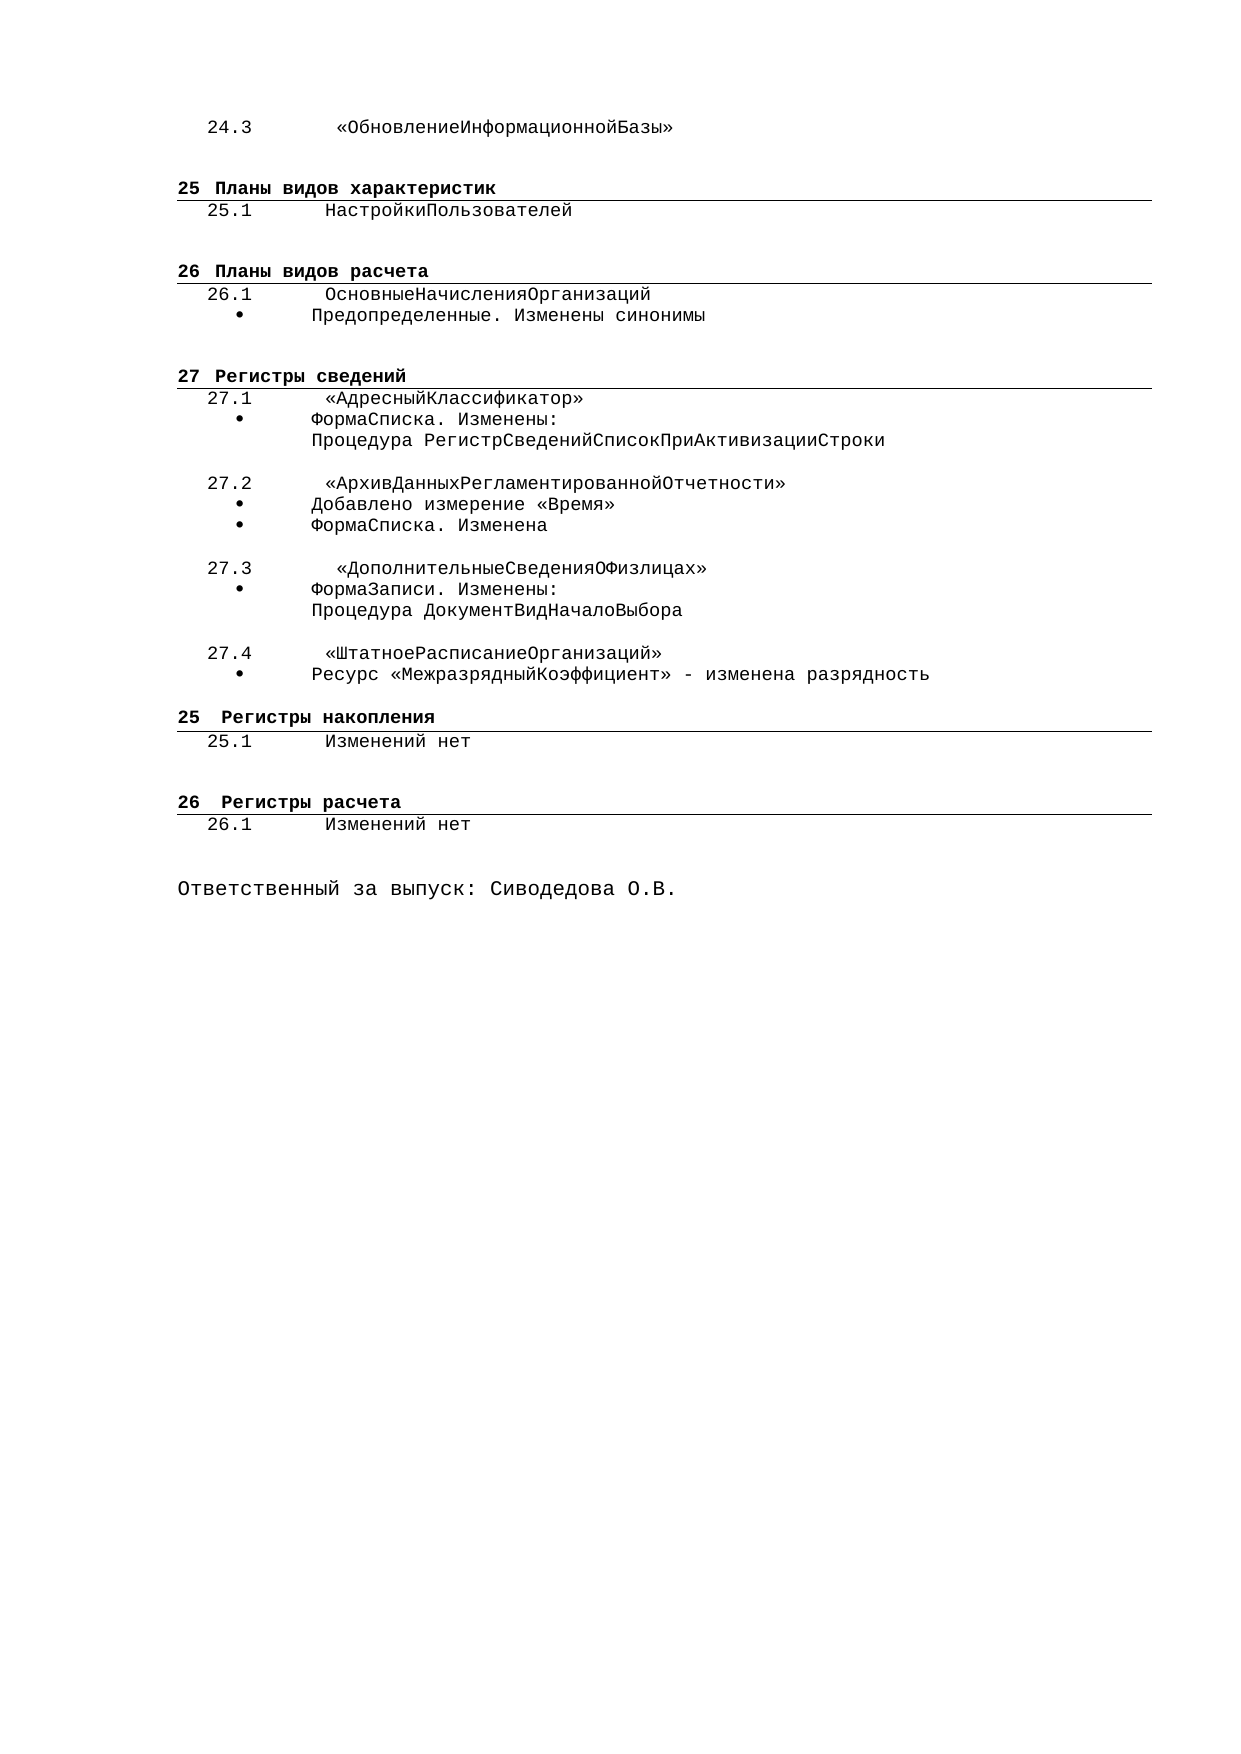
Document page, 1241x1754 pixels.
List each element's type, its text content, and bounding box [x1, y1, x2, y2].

list «ОбновлениеИнформационнойБазы» [207, 118, 1152, 139]
list ФормаСписка. Изменены: [236, 410, 1152, 431]
list Регистры сведений [177, 366, 1152, 388]
list Ресурс «МежразрядныйКоэффициент» - изменена разрядность [236, 665, 1152, 686]
text Процедура РегистрСведенийСписокПриАктивизацииСтроки [311, 431, 1152, 452]
list ФормаСписка. Изменена [236, 516, 1152, 537]
list НастройкиПользователей [207, 201, 1152, 222]
list Планы видов характеристик [177, 179, 1152, 200]
list ОсновныеНачисленияОрганизаций [207, 284, 1152, 306]
list «ШтатноеРасписаниеОрганизаций» [207, 644, 1152, 665]
list Регистры расчета [177, 793, 1152, 814]
text Процедура ДокументВидНачалоВыбора [311, 601, 1152, 622]
list «ДополнительныеСведенияОФизлицах» [207, 559, 1152, 580]
list Предопределенные. Изменены синонимы [236, 306, 1152, 327]
list ФормаЗаписи. Изменены: [236, 580, 1152, 601]
list Добавлено измерение «Время» [236, 495, 1152, 516]
list Планы видов расчета [177, 262, 1152, 283]
list Изменений нет [207, 732, 1152, 753]
list Изменений нет [207, 815, 1152, 836]
text Ответственный за выпуск: Сиводедова О.В. [177, 878, 1152, 902]
list «АдресныйКлассификатор» [207, 389, 1152, 410]
list Регистры накопления [177, 707, 1152, 731]
list «АрхивДанныхРегламентированнойОтчетности» [207, 474, 1152, 495]
